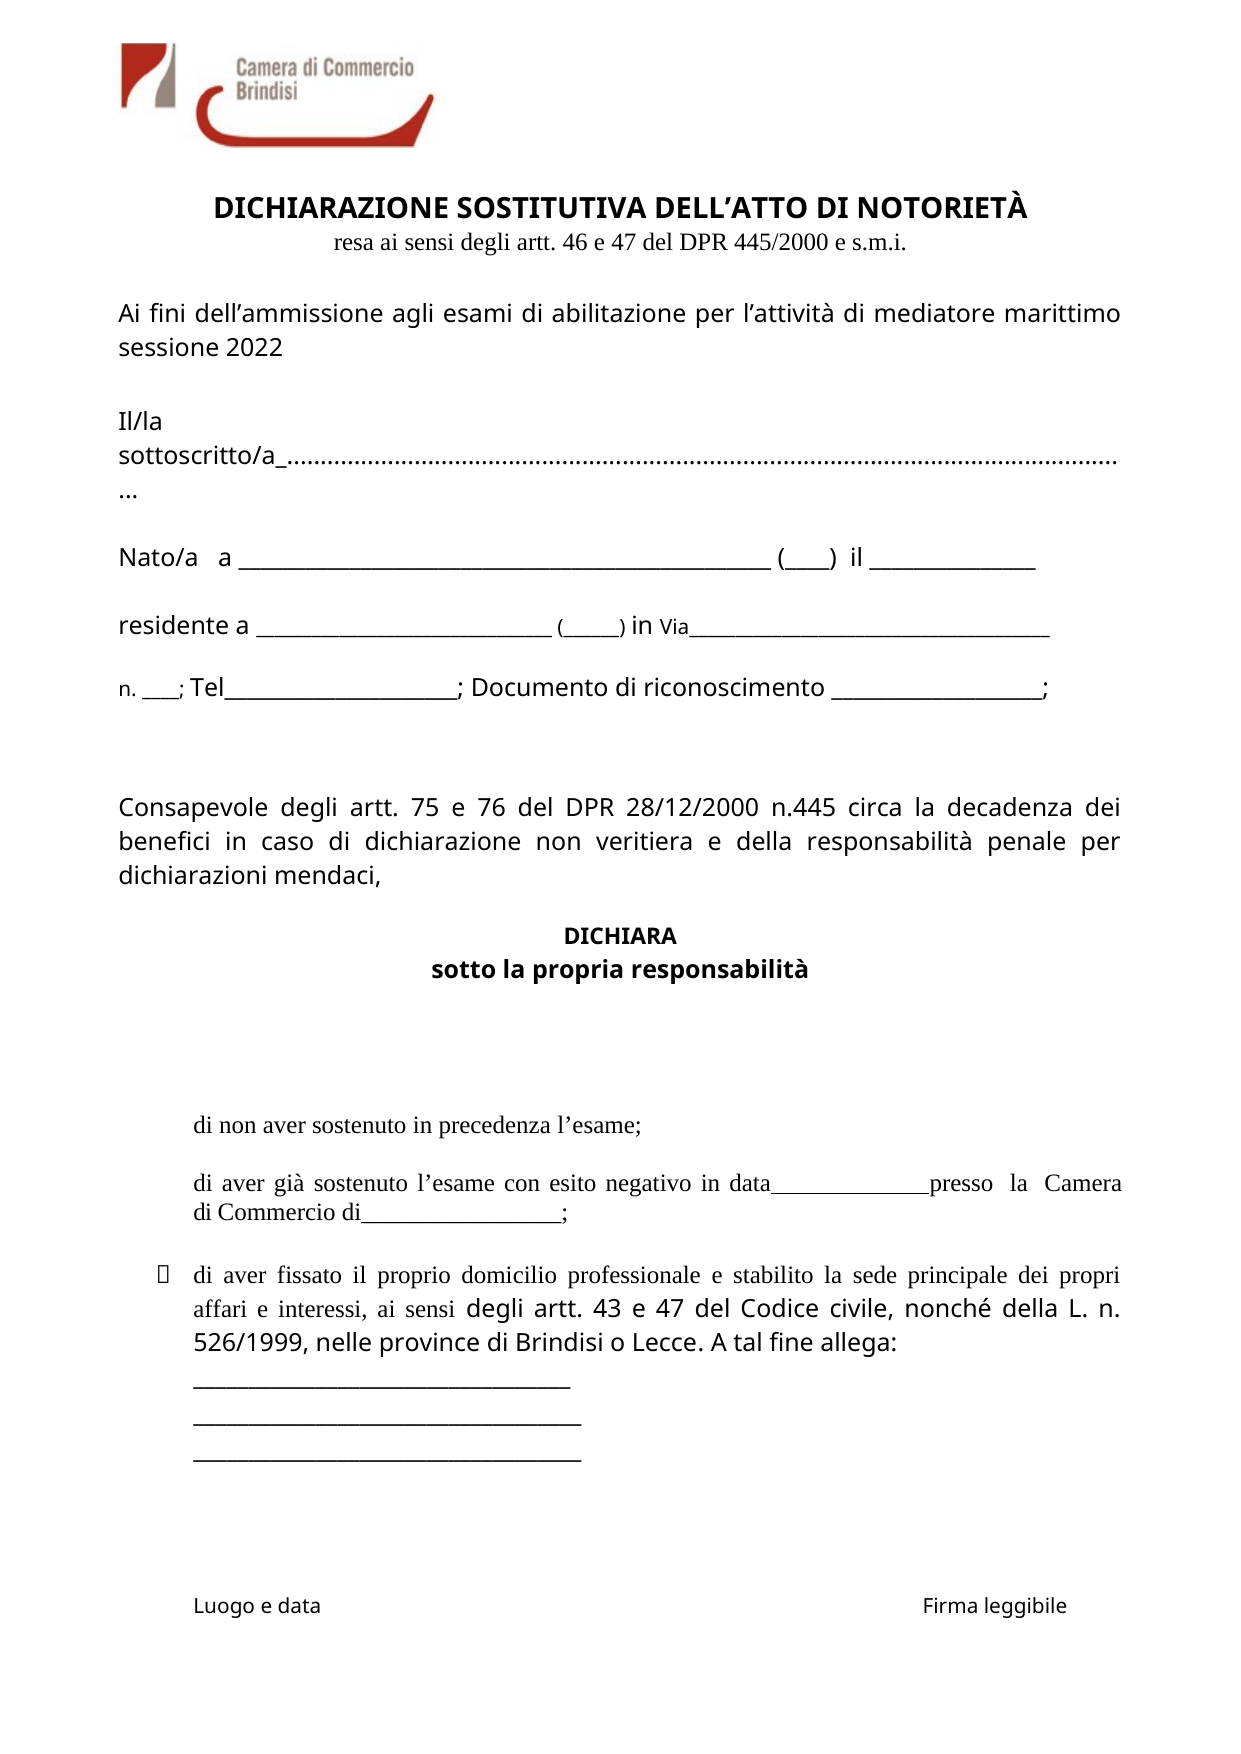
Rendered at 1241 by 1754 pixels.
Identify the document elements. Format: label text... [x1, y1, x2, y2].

list di non aver sostenuto in precedenza l’esame; [156, 1110, 1122, 1139]
list di aver fissato il proprio domicilio professionale e stabilito la sede principale dei propri affari e interessi, ai sensi degli artt. 43 e 47 del Codice civile, nonché della L. n. 526/1999, nelle province di Brindisi o Lecce. A tal fine allega: [156, 1256, 1122, 1359]
text resa ai sensi degli artt. 46 e 47 del DPR 445/2000 e s.m.i. [118, 227, 1122, 256]
text sotto la propria responsabilità [118, 951, 1122, 985]
text Il/la sottoscritto/a_............................................................................................................................... [118, 403, 1122, 505]
text Nato/a a ________________________________________________ (____) il _______________ [118, 539, 1122, 573]
list Luogo e data Firma leggibile [193, 1591, 1122, 1620]
text DICHIARA [118, 920, 1122, 951]
text Ai fini dell’ammissione agli esami di abilitazione per l’attività di mediatore marittimo sessione 2022 [118, 295, 1122, 363]
text n. ____; Tel_____________________; Documento di riconoscimento ___________________; [118, 670, 1122, 704]
list __________________________________ [193, 1359, 1122, 1393]
text residente a ________________________________ (______) in Via_______________________________________ [118, 608, 1122, 642]
picture [118, 43, 437, 148]
list ___________________________________ [193, 1395, 1122, 1429]
text Consapevole degli artt. 75 e 76 del DPR 28/12/2000 n.445 circa la decadenza dei benefici in caso di dichiarazione non veritiera e della responsabilità penale per dichiarazioni mendaci, [118, 789, 1122, 892]
list ___________________________________ [193, 1432, 1122, 1466]
list di aver già sostenuto l’esame con esito negativo in data presso la Camera di Commercio di________________; [156, 1168, 1122, 1225]
text DICHIARAZIONE SOSTITUTIVA DELL’ATTO DI NOTORIETÀ [118, 187, 1122, 227]
